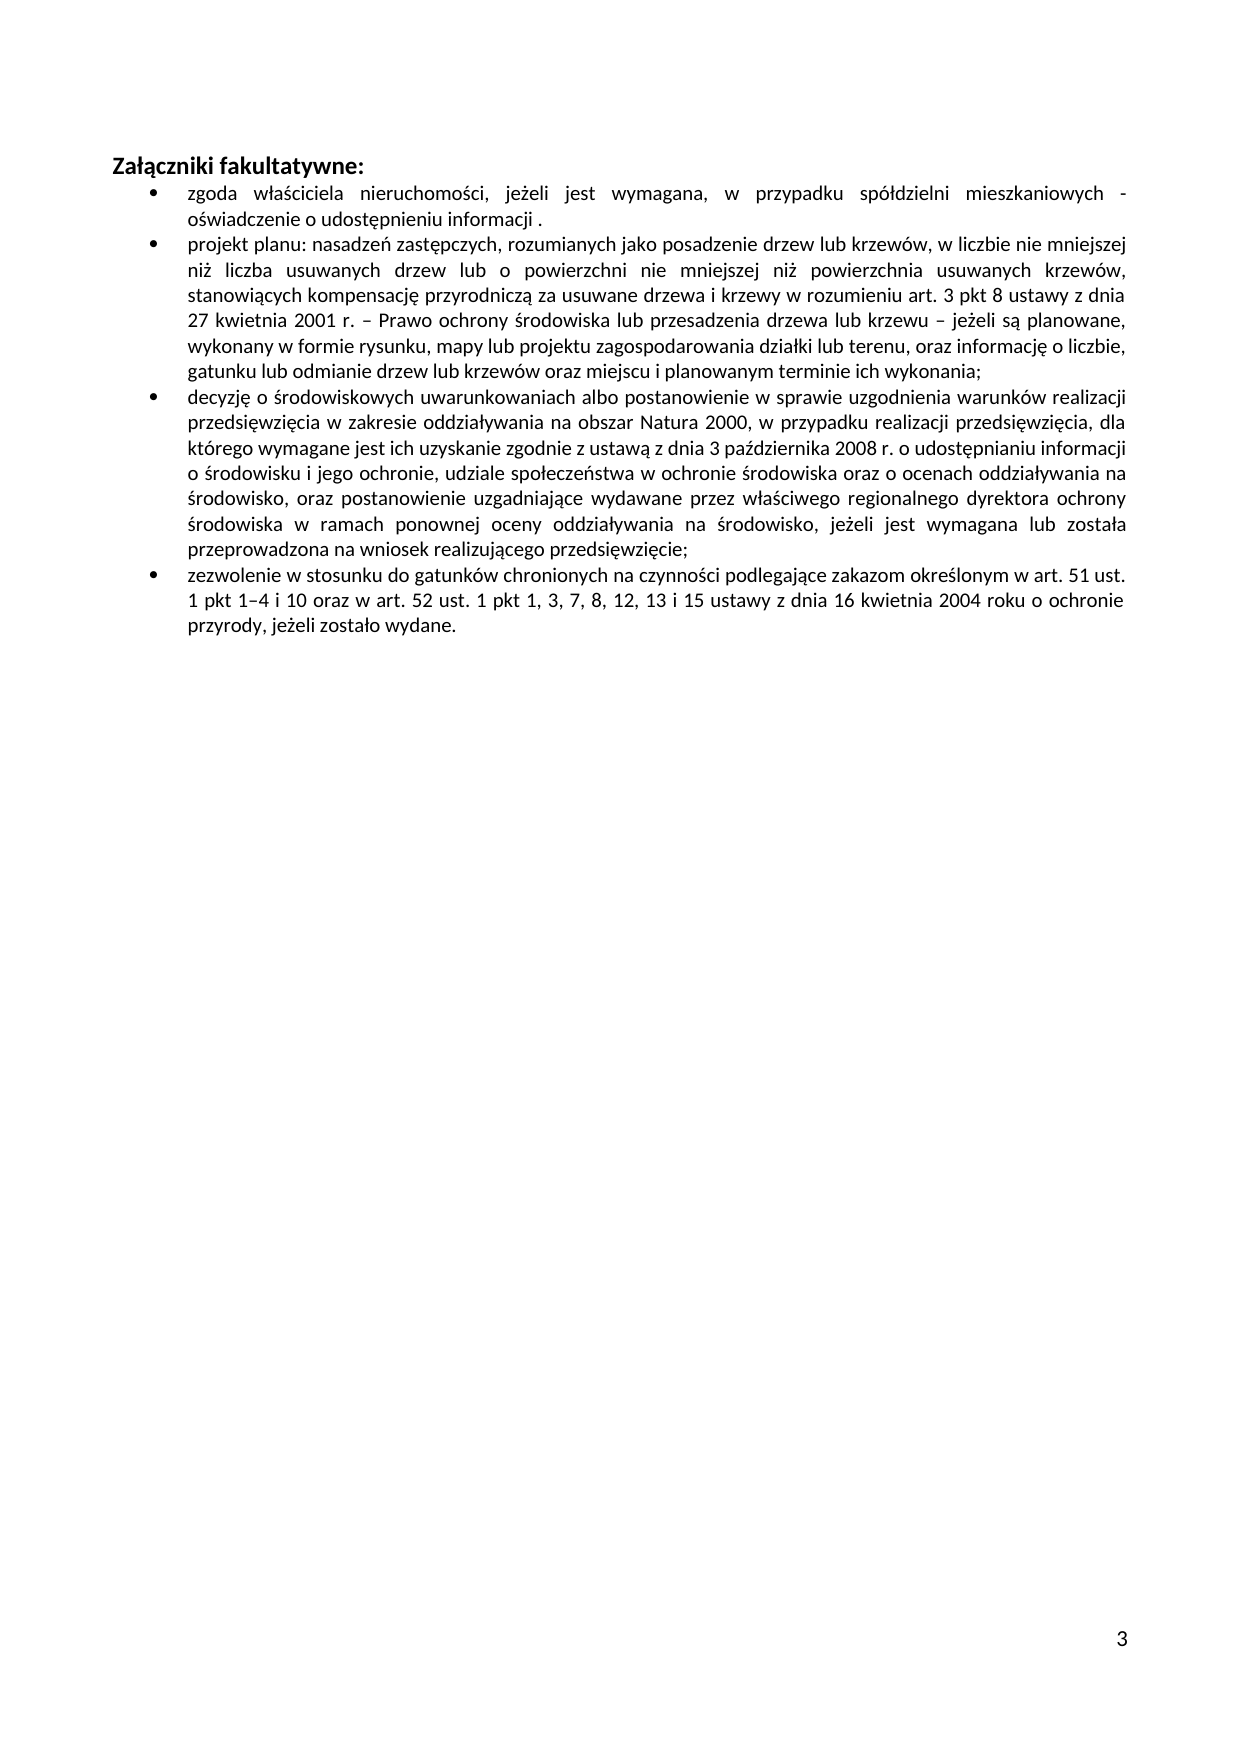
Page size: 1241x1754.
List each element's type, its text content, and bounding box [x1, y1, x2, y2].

text Załączniki fakultatywne: [112, 150, 1128, 181]
list zezwolenie w stosunku do gatunków chronionych na czynności podlegające zakazom określonym w art. 51 ust. 1 pkt 1–4 i 10 oraz w art. 52 ust. 1 pkt 1, 3, 7, 8, 12, 13 i 15 ustawy z dnia 16 kwietnia 2004 roku o ochronie przyrody, jeżeli zostało wydane. [150, 562, 1128, 638]
list decyzję o środowiskowych uwarunkowaniach albo postanowienie w sprawie uzgodnienia warunków realizacji przedsięwzięcia w zakresie oddziaływania na obszar Natura 2000, w przypadku realizacji przedsięwzięcia, dla którego wymagane jest ich uzyskanie zgodnie z ustawą z dnia 3 października 2008 r. o udostępnianiu informacji o środowisku i jego ochronie, udziale społeczeństwa w ochronie środowiska oraz o ocenach oddziaływania na środowisko, oraz postanowienie uzgadniające wydawane przez właściwego regionalnego dyrektora ochrony środowiska w ramach ponownej oceny oddziaływania na środowisko, jeżeli jest wymagana lub została przeprowadzona na wniosek realizującego przedsięwzięcie; [150, 384, 1128, 562]
list projekt planu: nasadzeń zastępczych, rozumianych jako posadzenie drzew lub krzewów, w liczbie nie mniejszej niż liczba usuwanych drzew lub o powierzchni nie mniejszej niż powierzchnia usuwanych krzewów, stanowiących kompensację przyrodniczą za usuwane drzewa i krzewy w rozumieniu art. 3 pkt 8 ustawy z dnia 27 kwietnia 2001 r. – Prawo ochrony środowiska lub przesadzenia drzewa lub krzewu – jeżeli są planowane, wykonany w formie rysunku, mapy lub projektu zagospodarowania działki lub terenu, oraz informację o liczbie, gatunku lub odmianie drzew lub krzewów oraz miejscu i planowanym terminie ich wykonania; [150, 231, 1128, 384]
list zgoda właściciela nieruchomości, jeżeli jest wymagana, w przypadku spółdzielni mieszkaniowych - oświadczenie o udostępnieniu informacji . [150, 181, 1128, 231]
